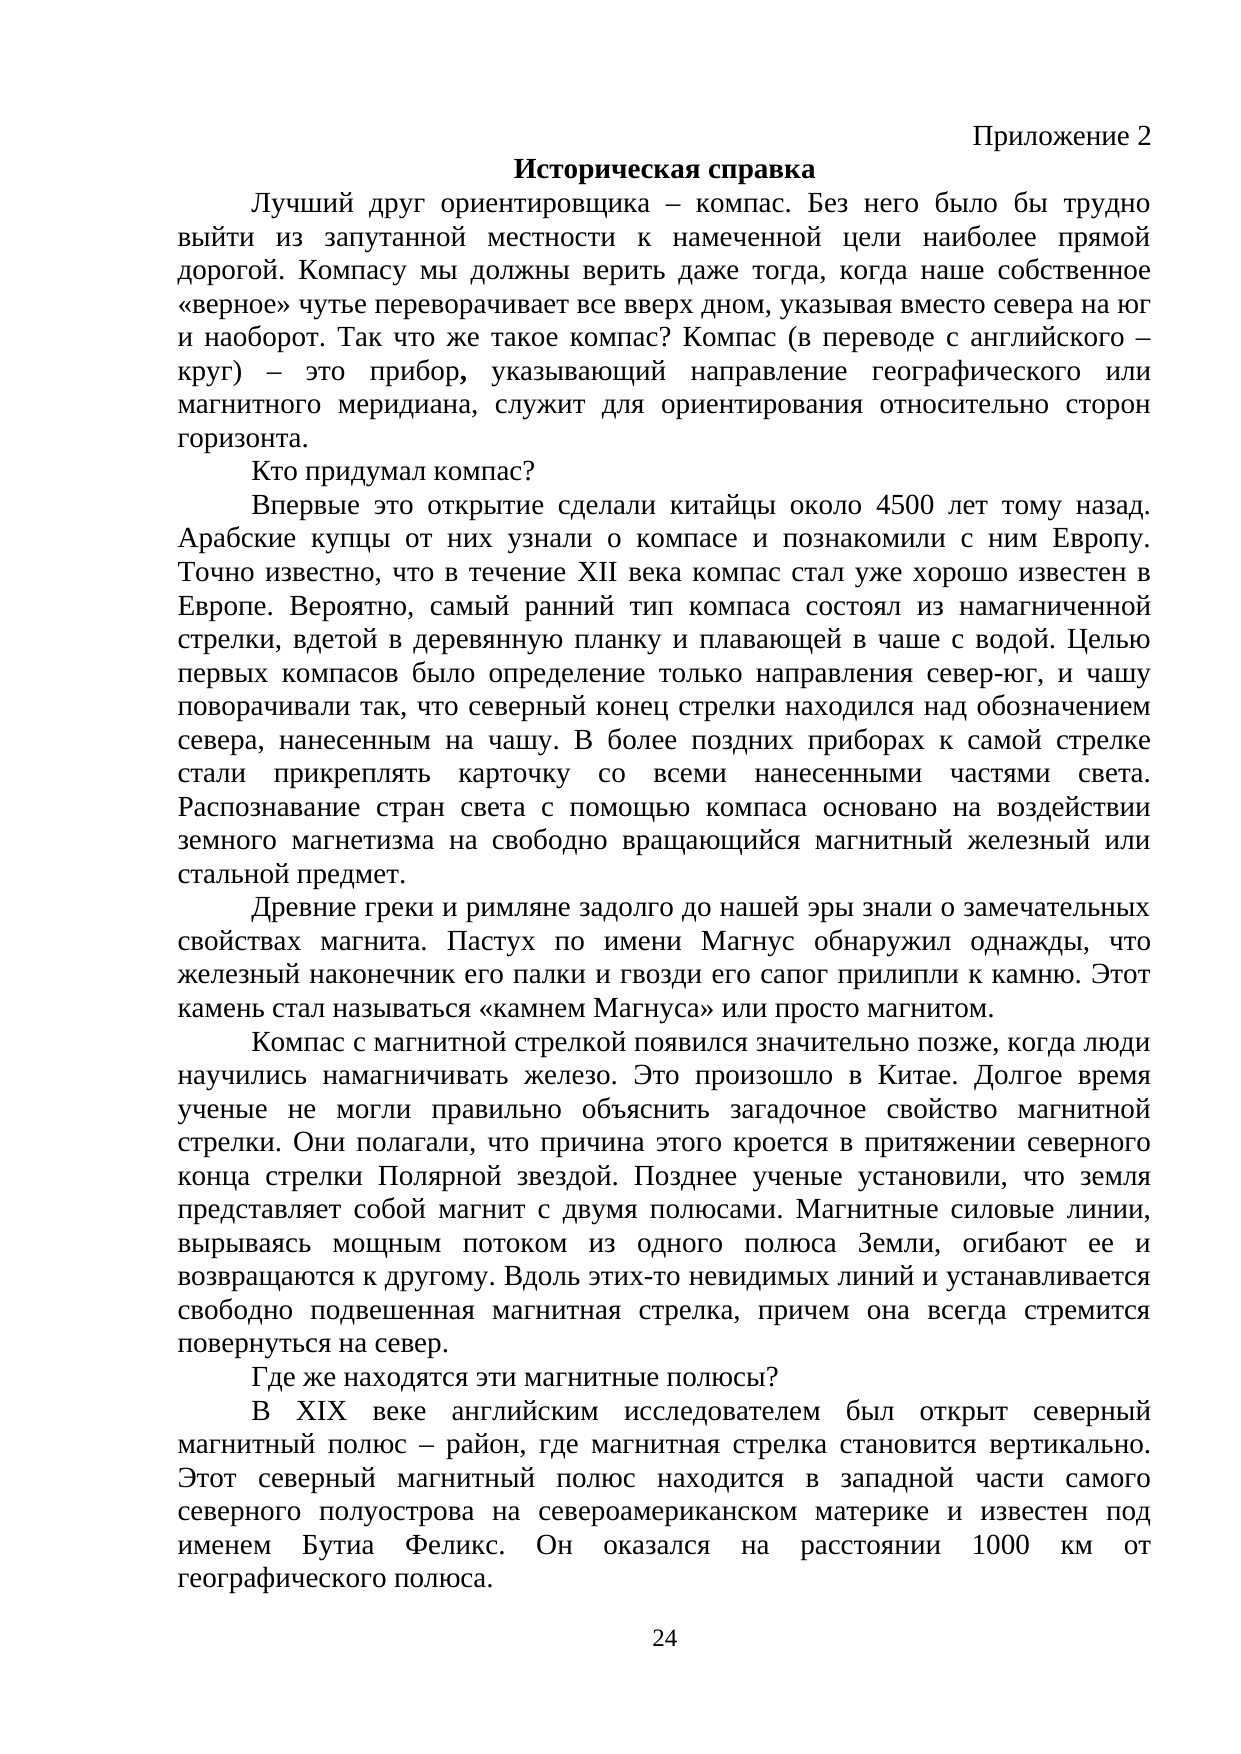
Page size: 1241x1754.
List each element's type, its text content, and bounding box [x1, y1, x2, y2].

text Историческая справка [177, 152, 1152, 185]
text В XIX веке английским исследователем был открыт северный магнитный полюс – район, где магнитная стрелка становится вертикально. Этот северный магнитный полюс находится в западной части самого северного полуострова на североамериканском материке и известен под именем Бутиа Феликс. Он оказался на расстоянии от географического полюса. [177, 1393, 1152, 1594]
text Приложение 2 [177, 118, 1152, 152]
text Впервые это открытие сделали китайцы около 4500 лет тому назад. Арабские купцы от них узнали о компасе и познакомили с ним Европу. Точно известно, что в течение XII века компас стал уже хорошо известен в Европе. Вероятно, самый ранний тип компаса состоял из намагниченной стрелки, вдетой в деревянную планку и плавающей в чаше с водой. Целью первых компасов было определение только направления север-юг, и чашу поворачивали так, что северный конец стрелки находился над обозначением севера, нанесенным на чашу. В более поздних приборах к самой стрелке стали прикреплять карточку со всеми нанесенными частями света. Распознавание стран света с помощью компаса основано на воздействии земного магнетизма на свободно вращающийся магнитный железный или стальной предмет. [177, 487, 1152, 889]
text Кто придумал компас? [177, 453, 1152, 487]
text Где же находятся эти магнитные полюсы? [177, 1359, 1152, 1393]
text Древние греки и римляне задолго до нашей эры знали о замечательных свойствах магнита. Пастух по имени Магнус обнаружил однажды, что железный наконечник его палки и гвозди его сапог прилипли к камню. Этот камень стал называться «камнем Магнуса» или просто магнитом. [177, 889, 1152, 1024]
text Лучший друг ориентировщика – компас. Без него было бы трудно выйти из запутанной местности к намеченной цели наиболее прямой дорогой. Компасу мы должны верить даже тогда, когда наше собственное «верное» чутье переворачивает все вверх дном, указывая вместо севера на юг и наоборот. Так что же такое компас? Компас (в переводе с английского – круг) – это прибор, указывающий направление географического или магнитного меридиана, служит для ориентирования относительно сторон горизонта. [177, 185, 1152, 453]
text Компас с магнитной стрелкой появился значительно позже, когда люди научились намагничивать железо. Это произошло в Китае. Долгое время ученые не могли правильно объяснить загадочное свойство магнитной стрелки. Они полагали, что причина этого кроется в притяжении северного конца стрелки Полярной звездой. Позднее ученые установили, что земля представляет собой магнит с двумя полюсами. Магнитные силовые линии, вырываясь мощным потоком из одного полюса Земли, огибают ее и возвращаются к другому. Вдоль этих-то невидимых линий и устанавливается свободно подвешенная магнитная стрелка, причем она всегда стремится повернуться на север. [177, 1024, 1152, 1359]
